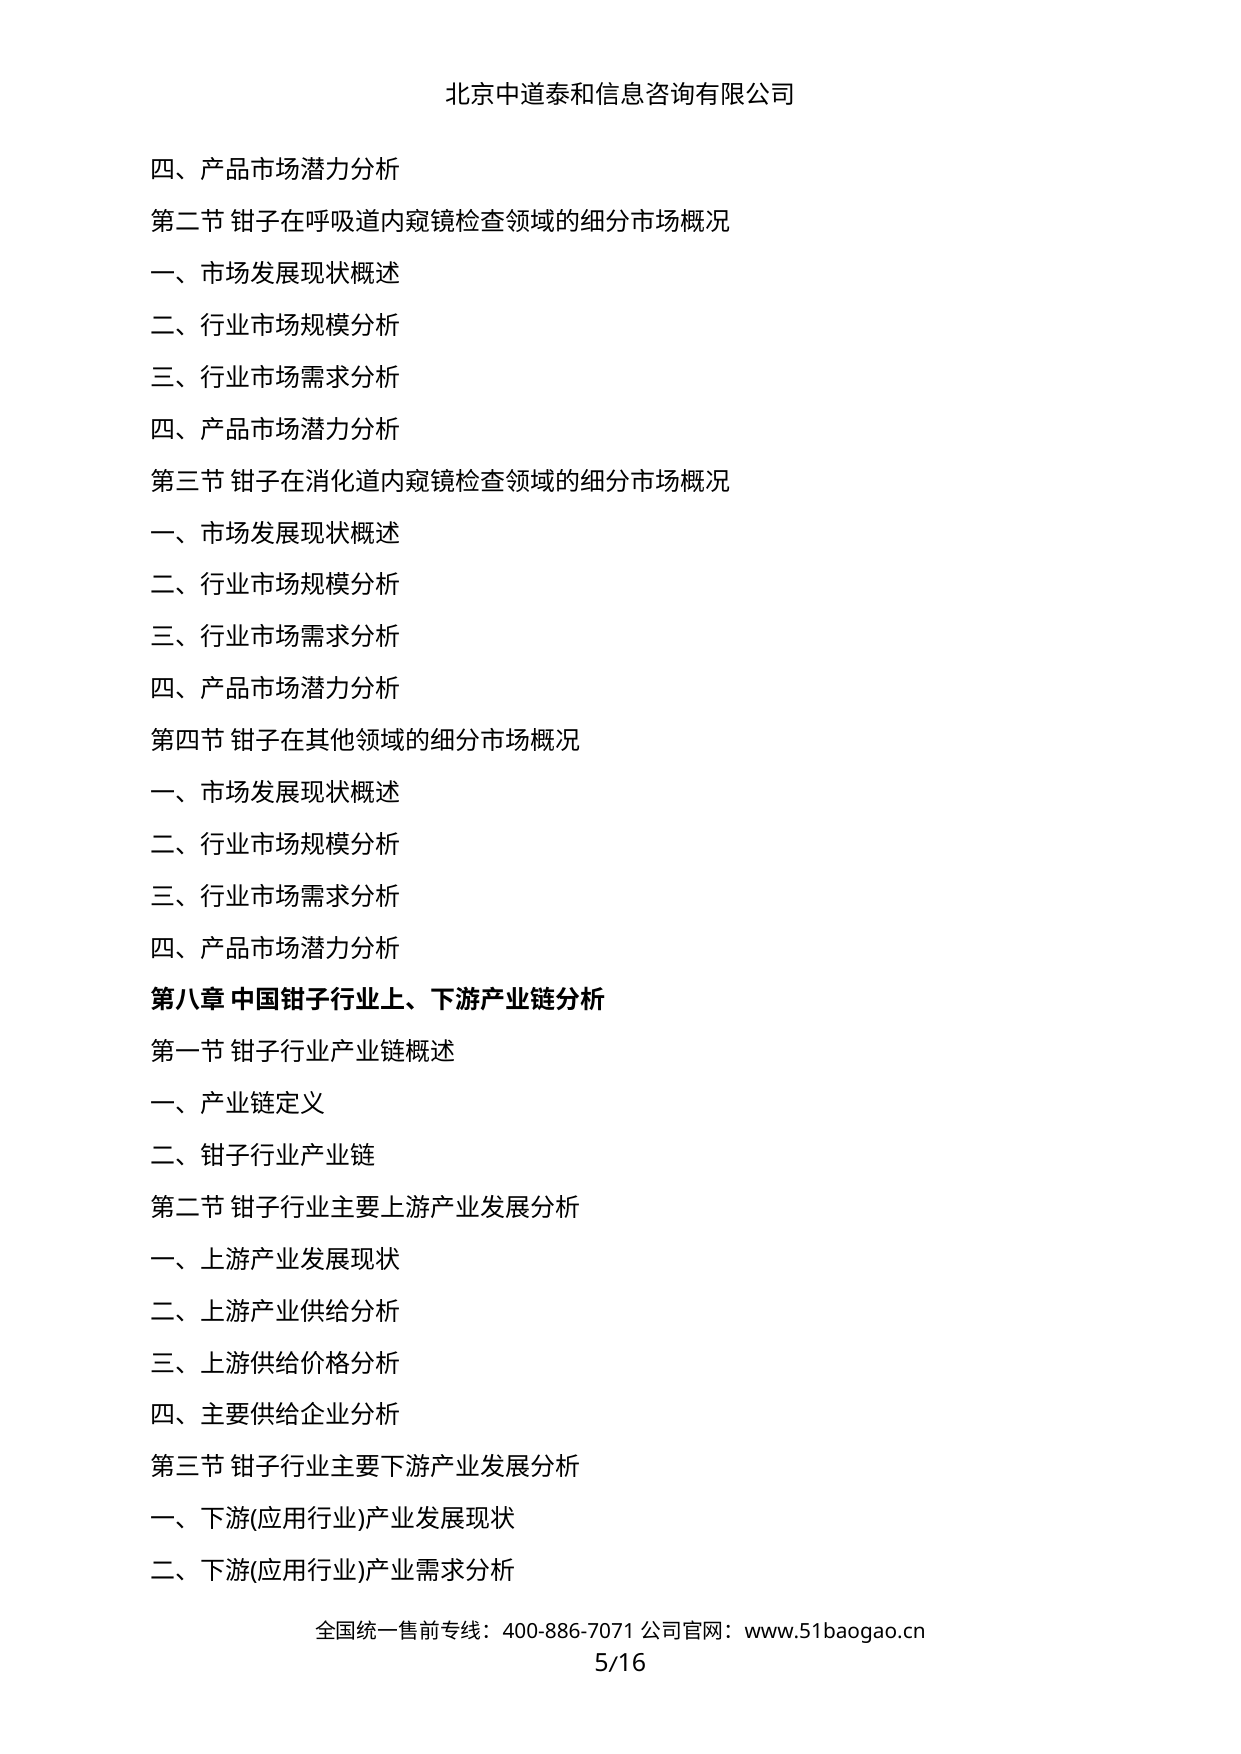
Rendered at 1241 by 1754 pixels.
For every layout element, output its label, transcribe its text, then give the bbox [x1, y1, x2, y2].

text 第三节 钳子行业主要下游产业发展分析 [150, 1447, 1090, 1483]
text 三、行业市场需求分析 [150, 876, 1090, 912]
text 二、行业市场规模分析 [150, 565, 1090, 601]
text 一、上游产业发展现状 [150, 1239, 1090, 1276]
text 一、市场发展现状概述 [150, 254, 1090, 290]
text 四、产品市场潜力分析 [150, 150, 1090, 186]
text 四、主要供给企业分析 [150, 1395, 1090, 1431]
text 第四节 钳子在其他领域的细分市场概况 [150, 721, 1090, 757]
text 一、市场发展现状概述 [150, 772, 1090, 809]
text 四、产品市场潜力分析 [150, 409, 1090, 446]
text 一、产业链定义 [150, 1084, 1090, 1120]
text 二、下游(应用行业)产业需求分析 [150, 1551, 1090, 1587]
text 第二节 钳子在呼吸道内窥镜检查领域的细分市场概况 [150, 202, 1090, 238]
text 第八章 中国钳子行业上、下游产业链分析 [150, 980, 1090, 1016]
text 二、行业市场规模分析 [150, 824, 1090, 861]
text 二、钳子行业产业链 [150, 1136, 1090, 1172]
text 第一节 钳子行业产业链概述 [150, 1032, 1090, 1068]
text 一、下游(应用行业)产业发展现状 [150, 1499, 1090, 1535]
text 第二节 钳子行业主要上游产业发展分析 [150, 1187, 1090, 1224]
text 四、产品市场潜力分析 [150, 669, 1090, 705]
text 三、行业市场需求分析 [150, 617, 1090, 653]
text 四、产品市场潜力分析 [150, 928, 1090, 964]
text 二、行业市场规模分析 [150, 306, 1090, 342]
text 三、行业市场需求分析 [150, 357, 1090, 394]
text 三、上游供给价格分析 [150, 1343, 1090, 1379]
text 第三节 钳子在消化道内窥镜检查领域的细分市场概况 [150, 461, 1090, 497]
text 一、市场发展现状概述 [150, 513, 1090, 549]
text 二、上游产业供给分析 [150, 1291, 1090, 1327]
